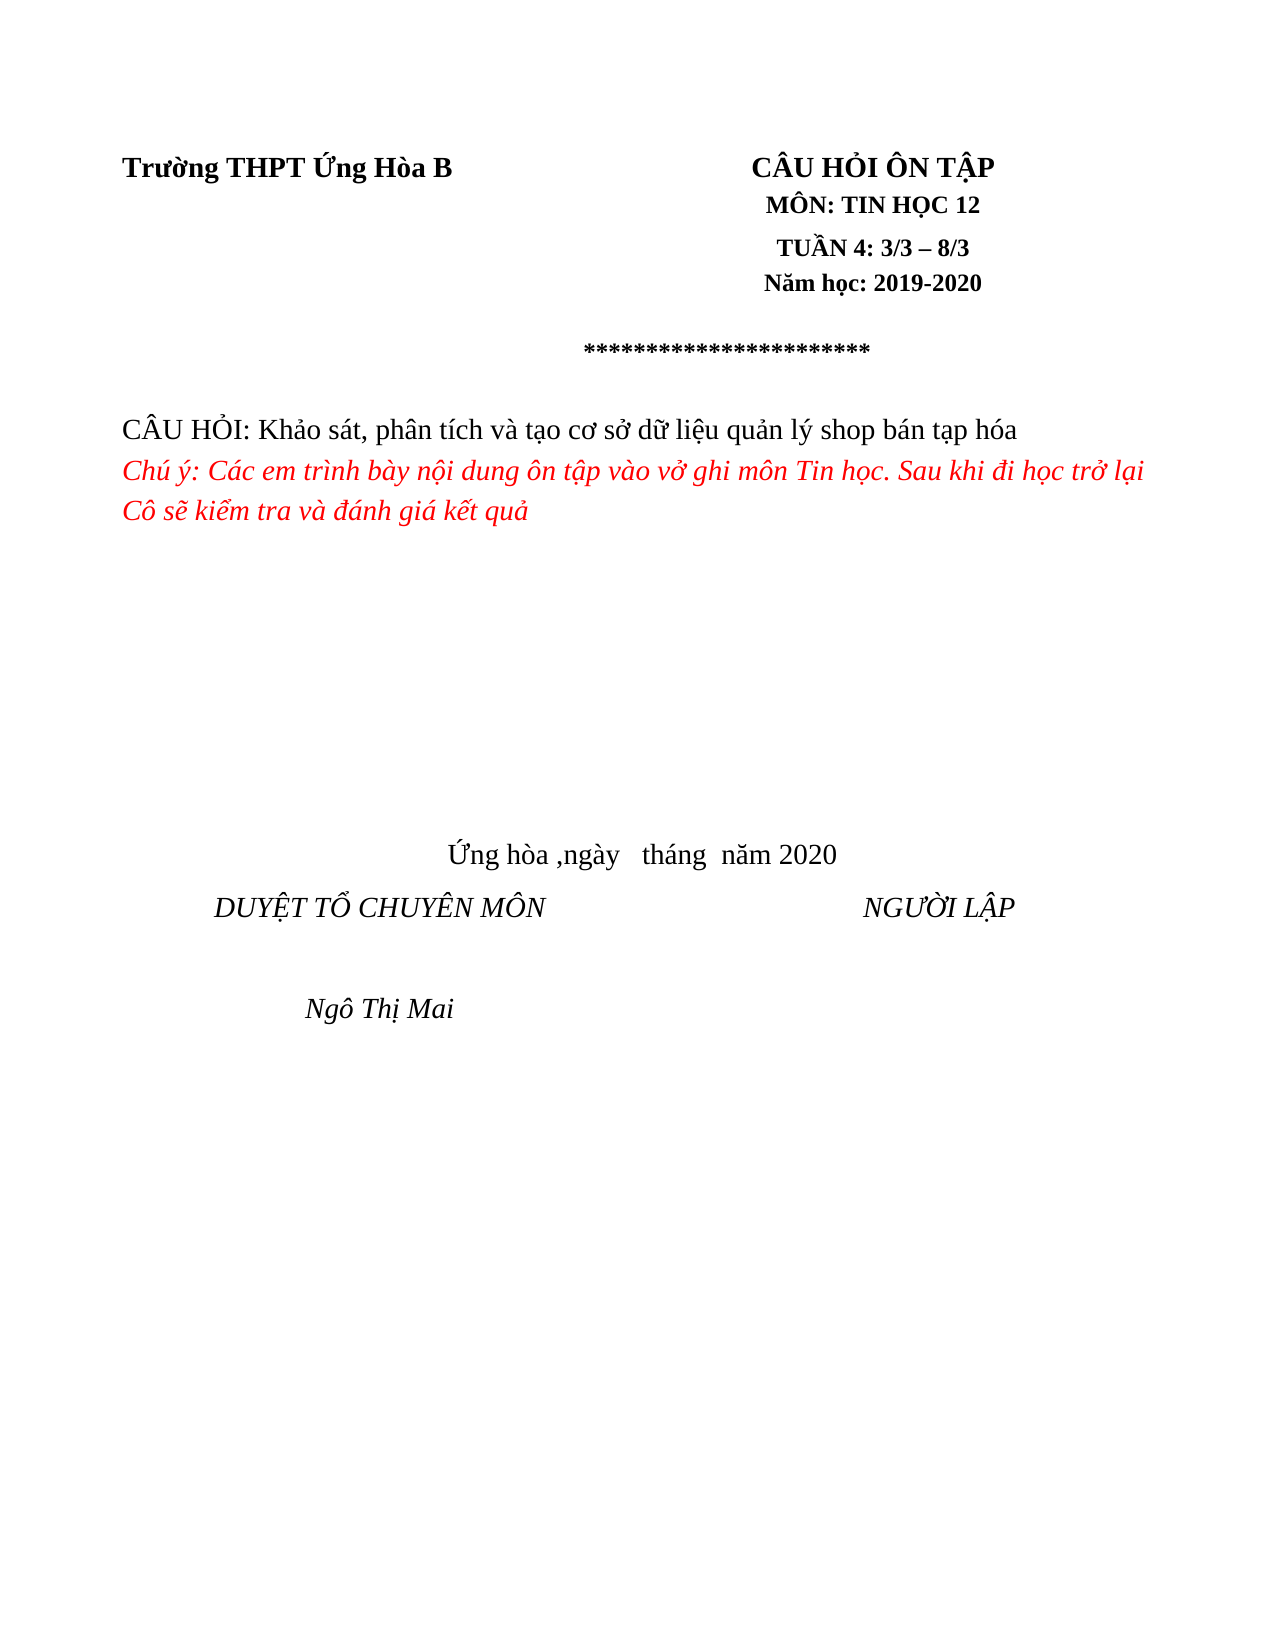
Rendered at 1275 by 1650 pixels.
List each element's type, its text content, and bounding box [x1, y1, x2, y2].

table_header Trường THPT Ứng Hòa B [111, 150, 572, 372]
text Ứng hòa ,ngày tháng năm 2020 [122, 837, 1162, 871]
table_header NGƯỜI LẬP [712, 890, 1166, 1125]
text CÂU HỎI: Khảo sát, phân tích và tạo cơ sở dữ liệu quản lý shop bán tạp hóa [122, 412, 1162, 446]
table_header DUYỆT TỔ CHUYÊN MÔN Ngô Thị Mai [47, 890, 712, 1125]
table_header CÂU HỎI ÔN TẬP MÔN: TIN HỌC 12 TUẦN 4: 3/3 – 8/3 Năm học: 2019-2020 *********************** [572, 150, 1174, 372]
text Chú ý: Các em trình bày nội dung ôn tập vào vở ghi môn Tin học. Sau khi đi học trở lại Cô sẽ kiểm tra và đánh giá kết quả [122, 453, 1162, 526]
